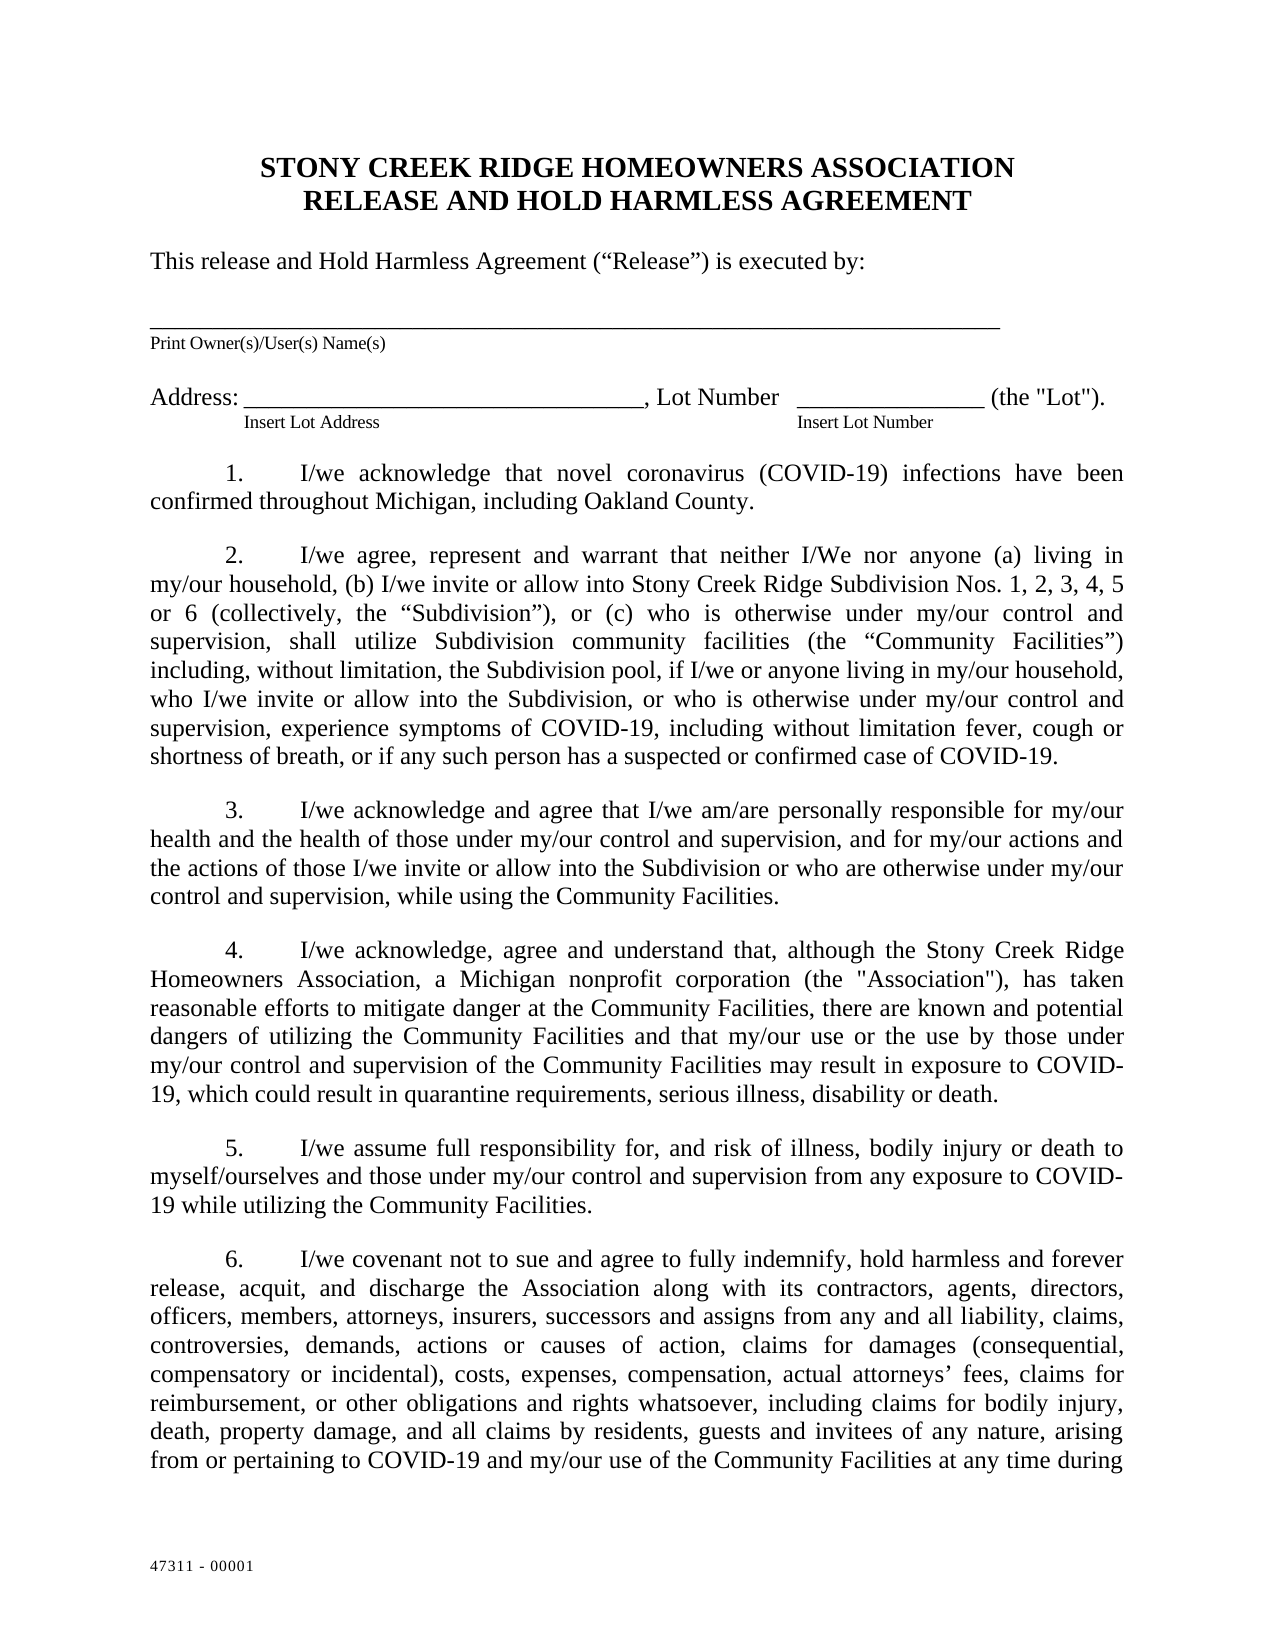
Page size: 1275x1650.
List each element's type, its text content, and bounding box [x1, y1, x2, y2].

list I/we acknowledge that novel coronavirus (COVID-19) infections have been confirmed throughout Michigan, including Oakland County. [150, 458, 1125, 515]
list I/we acknowledge and agree that I/we am/are personally responsible for my/our health and the health of those under my/our control and supervision, and for my/our actions and the actions of those I/we invite or allow into the Subdivision or who are otherwise under my/our control and supervision, while using the Community Facilities. [150, 795, 1125, 910]
text ____________________________________________________________________ [150, 303, 1125, 332]
text Print Owner(s)/User(s) Name(s) [150, 332, 1125, 354]
text This release and Hold Harmless Agreement (“Release”) is executed by: [150, 246, 1125, 274]
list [150, 1244, 1125, 1474]
list I/we agree, represent and warrant that neither I/We nor anyone (a) living in my/our household, (b) I/we invite or allow into Stony Creek Ridge Subdivision Nos. 1, 2, 3, 4, 5 or 6 (collectively, the “Subdivision”), or (c) who is otherwise under my/our control and supervision, shall utilize Subdivision community facilities (the “Community Facilities”) including, without limitation, the Subdivision pool, if I/we or anyone living in my/our household, who I/we invite or allow into the Subdivision, or who is otherwise under my/our control and supervision, experience symptoms of COVID-19, including without limitation fever, cough or shortness of breath, or if any such person has a suspected or confirmed case of COVID-19. [150, 540, 1125, 770]
list I/we acknowledge, agree and understand that, although the Stony Creek Ridge Homeowners Association, a Michigan nonprofit corporation (the "Association"), has taken reasonable efforts to mitigate danger at the Community Facilities, there are known and potential dangers of utilizing the Community Facilities and that my/our use or the use by those under my/our control and supervision of the Community Facilities may result in exposure to COVID-19, which could result in quarantine requirements, serious illness, disability or death. [150, 935, 1125, 1108]
list I/we assume full responsibility for, and risk of illness, bodily injury or death to myself/ourselves and those under my/our control and supervision from any exposure to COVID-19 while utilizing the Community Facilities. [150, 1133, 1125, 1219]
title STONY CREEK RIDGE HOMEOWNERS ASSOCIATION [150, 150, 1125, 183]
text Address: ________________________________, Lot Number _______________ (the "Lot"). [150, 382, 1125, 411]
text Insert Lot Address Insert Lot Number [150, 411, 1125, 433]
title RELEASE AND HOLD HARMLESS AGREEMENT [150, 183, 1125, 217]
